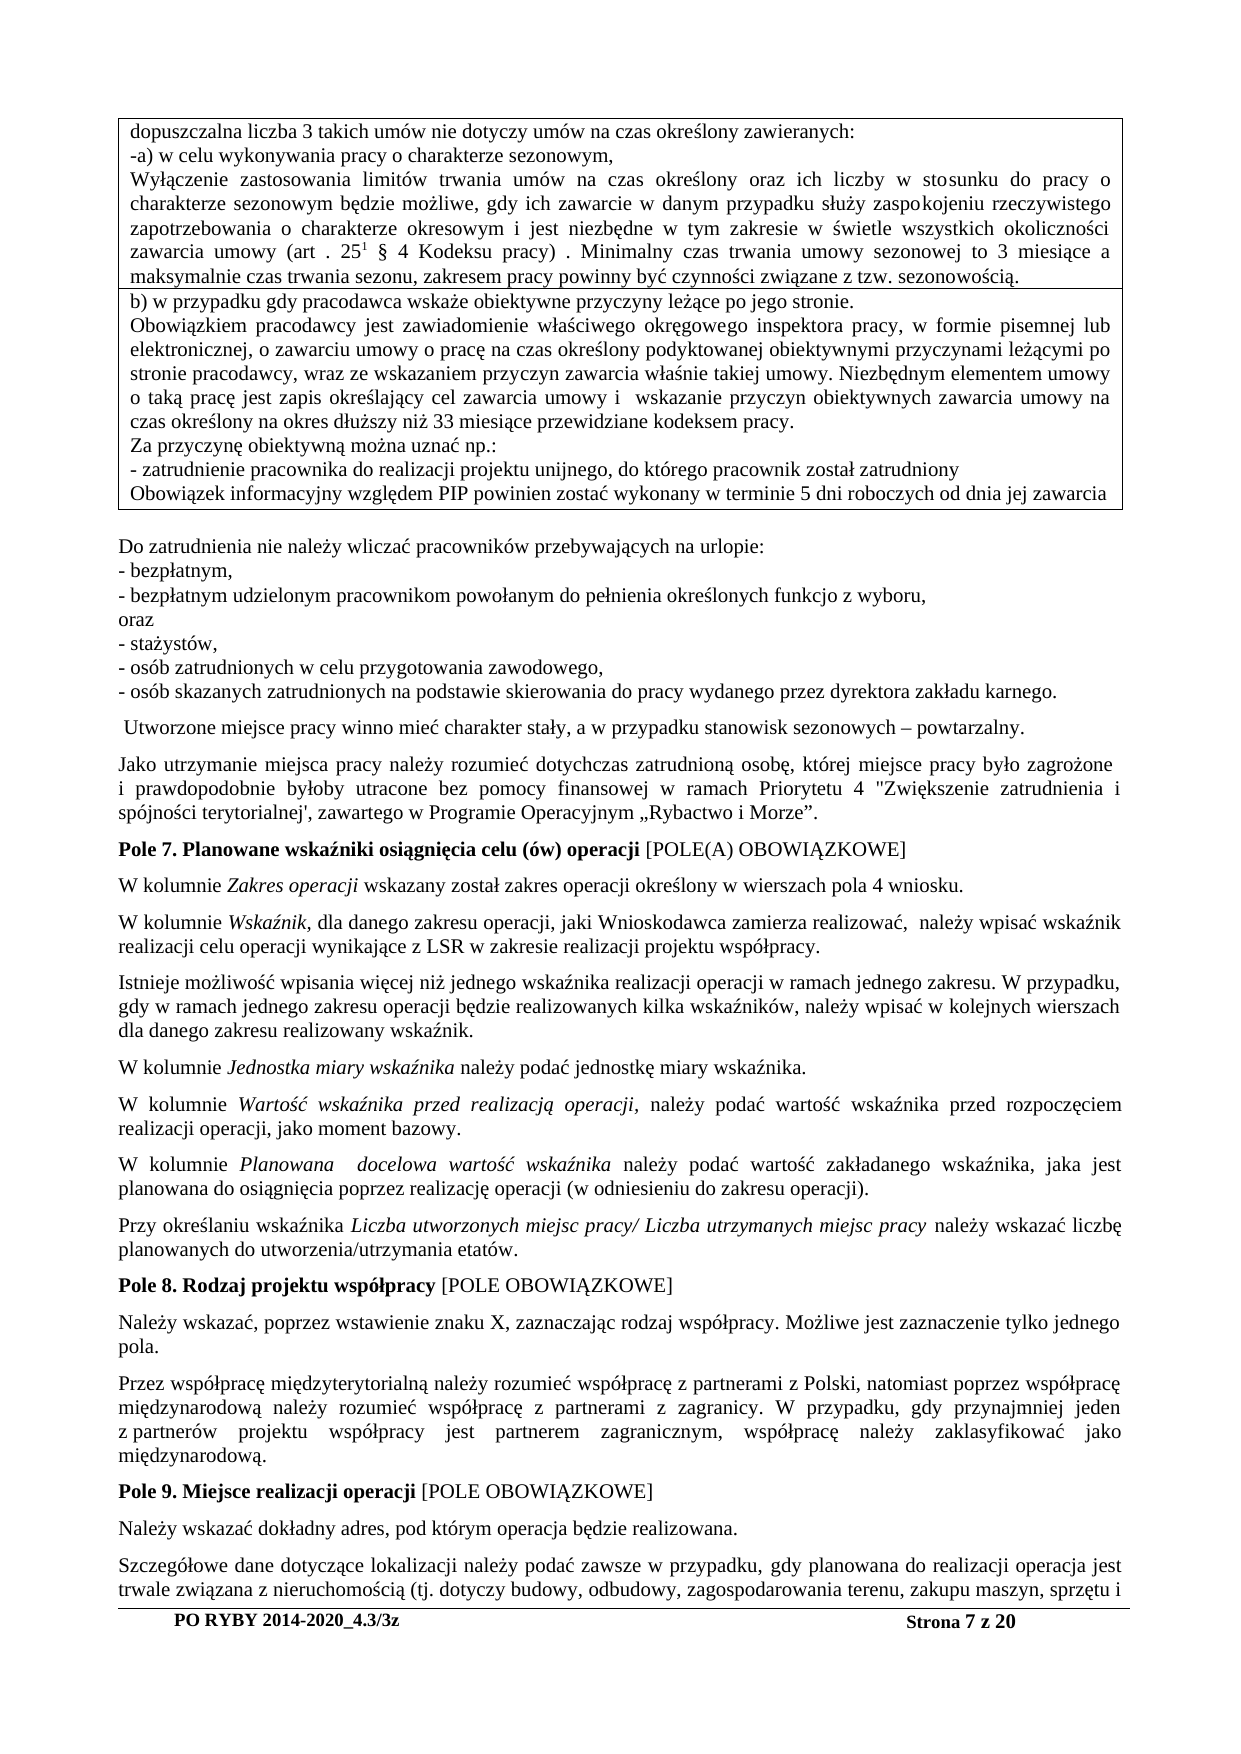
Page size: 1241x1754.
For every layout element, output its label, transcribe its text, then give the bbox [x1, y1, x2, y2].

text - stażystów, [118, 631, 1122, 655]
text W kolumnie Wskaźnik, dla danego zakresu operacji, jaki Wnioskodawca zamierza realizować, należy wpisać wskaźnik realizacji celu operacji wynikające z LSR w zakresie realizacji projektu współpracy. [118, 910, 1122, 958]
text - osób skazanych zatrudnionych na podstawie skierowania do pracy wydanego przez dyrektora zakładu karnego. [118, 679, 1122, 703]
text Do zatrudnienia nie należy wliczać pracowników przebywających na urlopie: [118, 534, 1122, 558]
text Pole 9. Miejsce realizacji operacji [POLE OBOWIĄZKOWE] [118, 1479, 1122, 1503]
text Utworzone miejsce pracy winno mieć charakter stały, a w przypadku stanowisk sezonowych – powtarzalny. [118, 715, 1122, 739]
text Przy określaniu wskaźnika Liczba utworzonych miejsc pracy/ Liczba utrzymanych miejsc pracy należy wskazać liczbę planowanych do utworzenia/utrzymania etatów. [118, 1213, 1122, 1261]
text W kolumnie Planowana docelowa wartość wskaźnika należy podać wartość zakładanego wskaźnika, jaka jest planowana do osiągnięcia poprzez realizację operacji (w odniesieniu do zakresu operacji). [118, 1152, 1122, 1200]
text Pole 8. Rodzaj projektu współpracy [POLE OBOWIĄZKOWE] [118, 1273, 1122, 1297]
text W kolumnie Wartość wskaźnika przed realizacją operacji, należy podać wartość wskaźnika przed rozpoczęciem realizacji operacji, jako moment bazowy. [118, 1092, 1122, 1140]
text Przez współpracę międzyterytorialną należy rozumieć współpracę z partnerami z Polski, natomiast poprzez współpracę międzynarodową należy rozumieć współpracę z partnerami z zagranicy. W przypadku, gdy przynajmniej jeden z partnerów projektu współpracy jest partnerem zagranicznym, współpracę należy zaklasyfikować jako międzynarodową. [118, 1371, 1122, 1467]
table_cell b) w przypadku gdy pracodawca wskaże obiektywne przyczyny leżące po jego stronie. Obowiązkiem pracodawcy jest zawiadomienie właściwego okręgowego inspektora pracy, w formie pisemnej lub elektronicznej, o zawarciu umowy o pracę na czas określony podyktowanej obiektywnymi przyczynami leżącymi po stronie pracodawcy, wraz ze wskazaniem przyczyn zawarcia właśnie takiej umowy. Niezbędnym elementem umowy o taką pracę jest zapis określający cel zawarcia umowy i wskazanie przyczyn obiektywnych zawarcia umowy na czas określony na okres dłuższy niż 33 miesiące przewidziane kodeksem pracy. Za przyczynę obiektywną można uznać np.: - zatrudnienie pracownika do realizacji projektu unijnego, do którego pracownik został zatrudniony Obowiązek informacyjny względem PIP powinien zostać wykonany w terminie 5 dni roboczych od dnia jej zawarcia [119, 289, 1122, 509]
text - osób zatrudnionych w celu przygotowania zawodowego, [118, 655, 1122, 679]
text Jako utrzymanie miejsca pracy należy rozumieć dotychczas zatrudnioną osobę, której miejsce pracy było zagrożone i prawdopodobnie byłoby utracone bez pomocy finansowej w ramach Priorytetu 4 "Zwiększenie zatrudnienia i spójności terytorialnej', zawartego w Programie Operacyjnym „Rybactwo i Morze”. [118, 752, 1122, 824]
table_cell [119, 119, 1122, 288]
text - bezpłatnym, [118, 558, 1122, 582]
text oraz [118, 607, 1122, 631]
text Istnieje możliwość wpisania więcej niż jednego wskaźnika realizacji operacji w ramach jednego zakresu. W przypadku, gdy w ramach jednego zakresu operacji będzie realizowanych kilka wskaźników, należy wpisać w kolejnych wierszach dla danego zakresu realizowany wskaźnik. [118, 970, 1122, 1042]
text - bezpłatnym udzielonym pracownikom powołanym do pełnienia określonych funkcjo z wyboru, [118, 582, 1122, 607]
text Należy wskazać, poprzez wstawienie znaku X, zaznaczając rodzaj współpracy. Możliwe jest zaznaczenie tylko jednego pola. [118, 1310, 1122, 1358]
text Pole 7. Planowane wskaźniki osiągnięcia celu (ów) operacji [POLE(A) OBOWIĄZKOWE] [118, 837, 1122, 861]
text W kolumnie Jednostka miary wskaźnika należy podać jednostkę miary wskaźnika. [118, 1055, 1122, 1079]
text W kolumnie Zakres operacji wskazany został zakres operacji określony w wierszach pola 4 wniosku. [118, 873, 1122, 897]
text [118, 1552, 1122, 1601]
text Należy wskazać dokładny adres, pod którym operacja będzie realizowana. [118, 1516, 1122, 1540]
